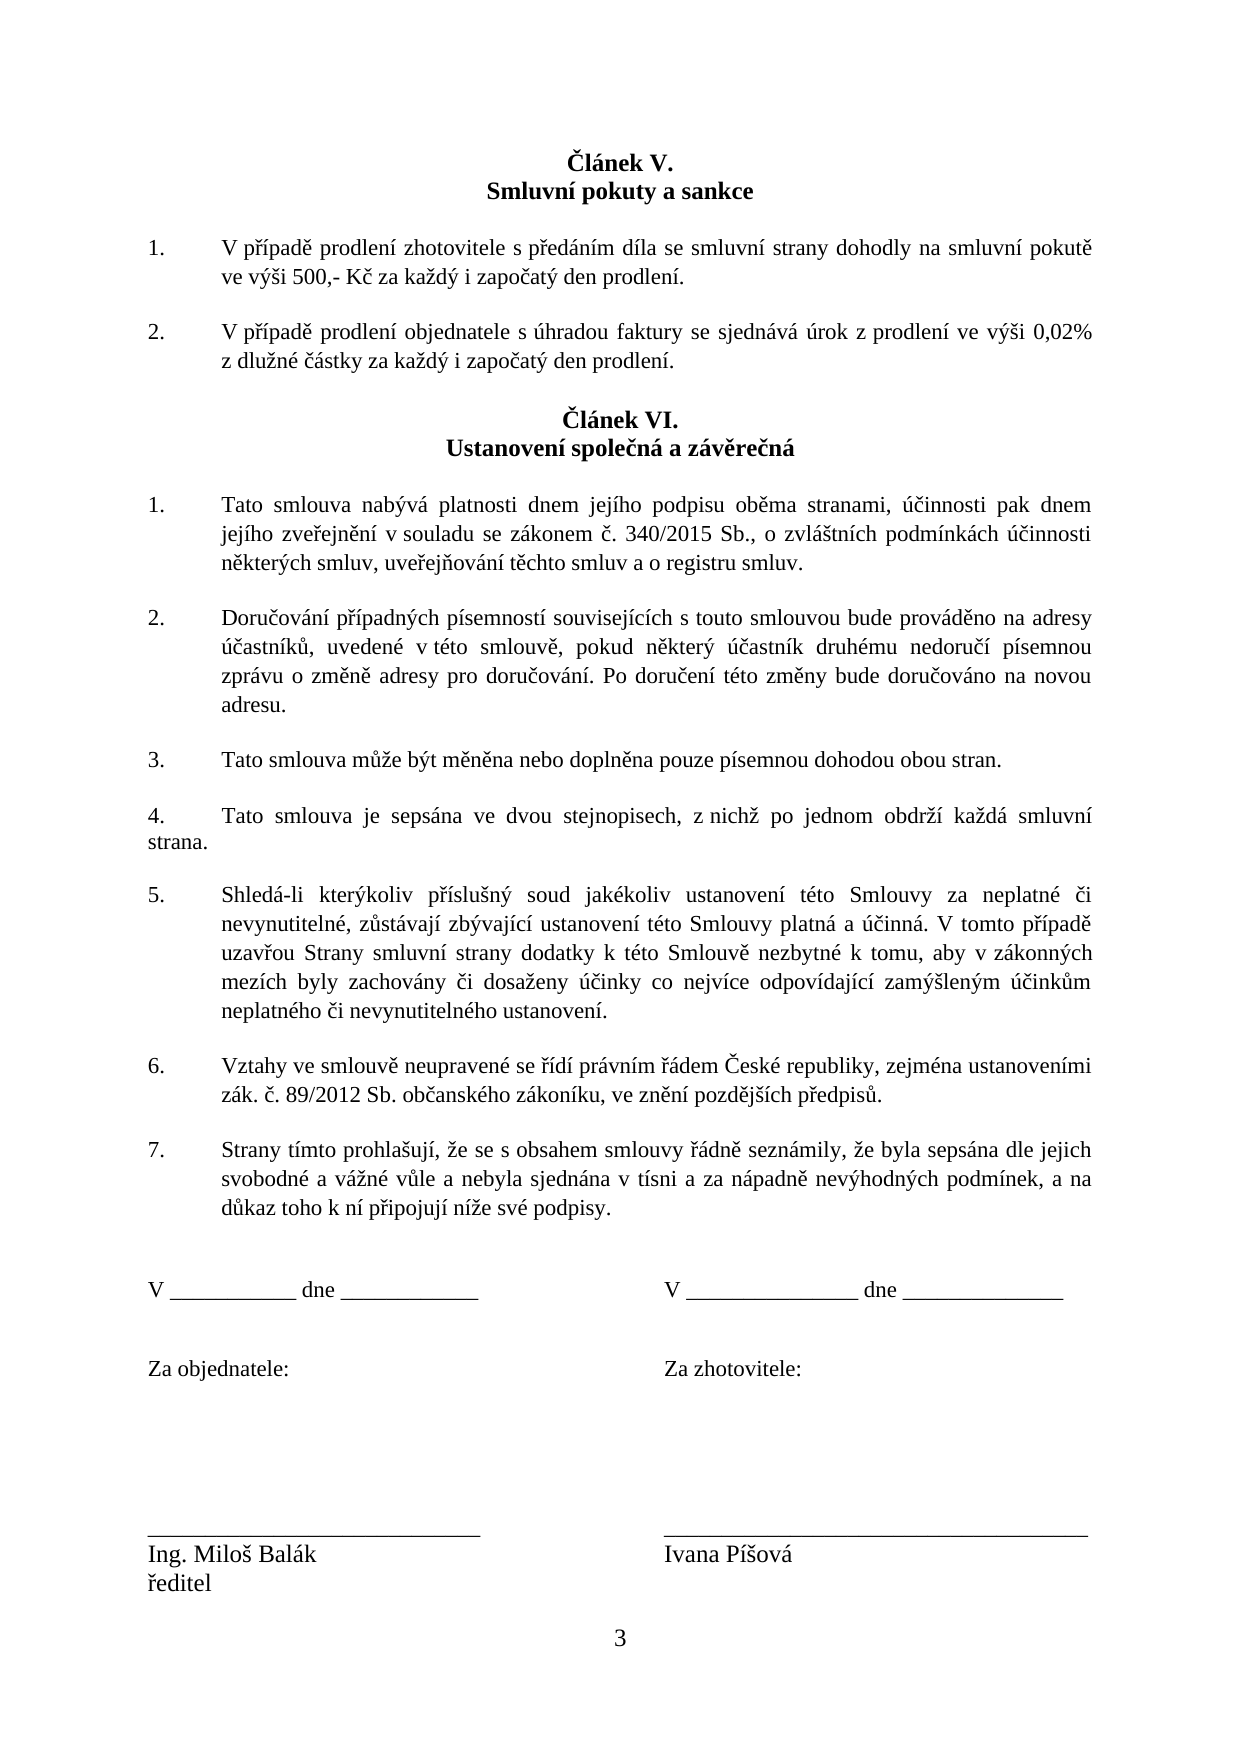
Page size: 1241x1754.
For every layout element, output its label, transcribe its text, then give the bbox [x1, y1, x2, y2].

text Smluvní pokuty a sankce [148, 176, 1093, 205]
text Článek VI. [148, 405, 1093, 433]
text 3. Tato smlouva může být měněna nebo doplněna pouze písemnou dohodou obou stran. [148, 746, 1093, 773]
text 6. Vztahy ve smlouvě neupravené se řídí právním řádem České republiky, zejména ustanoveními zák. č. 89/2012 Sb. občanského zákoníku, ve znění pozdějších předpisů. [148, 1052, 1093, 1107]
text Ustanovení společná a závěrečná [148, 433, 1093, 462]
text 2. Doručování případných písemností souvisejících s touto smlouvou bude prováděno na adresy účastníků, uvedené v této smlouvě, pokud některý účastník druhému nedoručí písemnou zprávu o změně adresy pro doručování. Po doručení této změny bude doručováno na novou adresu. [148, 604, 1093, 717]
text Za objednatele: Za zhotovitele: [148, 1355, 1093, 1381]
text 1. V případě prodlení zhotovitele s předáním díla se smluvní strany dohodly na smluvní pokutě ve výši 500,- Kč za každý i započatý den prodlení. [148, 234, 1093, 289]
text ředitel [148, 1568, 1093, 1597]
text 2. V případě prodlení objednatele s úhradou faktury se sjednává úrok z prodlení ve výši 0,02% z dlužné částky za každý i započatý den prodlení. [148, 318, 1093, 373]
text 4. Tato smlouva je sepsána ve dvou stejnopisech, z nichž po jednom obdrží každá smluvní strana. [148, 802, 1093, 854]
text Článek V. [148, 148, 1093, 176]
text 5. Shledá-li kterýkoliv příslušný soud jakékoliv ustanovení této Smlouvy za neplatné či nevynutitelné, zůstávají zbývající ustanovení této Smlouvy platná a účinná. V tomto případě uzavřou Strany smluvní strany dodatky k této Smlouvě nezbytné k tomu, aby v zákonných mezích byly zachovány či dosaženy účinky co nejvíce odpovídající zamýšleným účinkům neplatného či nevynutitelného ustanovení. [148, 881, 1093, 1023]
text 1. Tato smlouva nabývá platnosti dnem jejího podpisu oběma stranami, účinnosti pak dnem jejího zveřejnění v souladu se zákonem č. 340/2015 Sb., o zvláštních podmínkách účinnosti některých smluv, uveřejňování těchto smluv a o registru smluv. [148, 491, 1093, 575]
text 7. Strany tímto prohlašují, že se s obsahem smlouvy řádně seznámily, že byla sepsána dle jejich svobodné a vážné vůle a nebyla sjednána v tísni a za nápadně nevýhodných podmínek, a na důkaz toho k ní připojují níže své podpisy. [148, 1136, 1093, 1221]
text Ing. Miloš Balák Ivana Píšová [148, 1539, 1093, 1568]
text _____________________________ _____________________________________ [148, 1513, 1093, 1539]
text V ___________ dne ____________ V _______________ dne ______________ [148, 1276, 1093, 1302]
